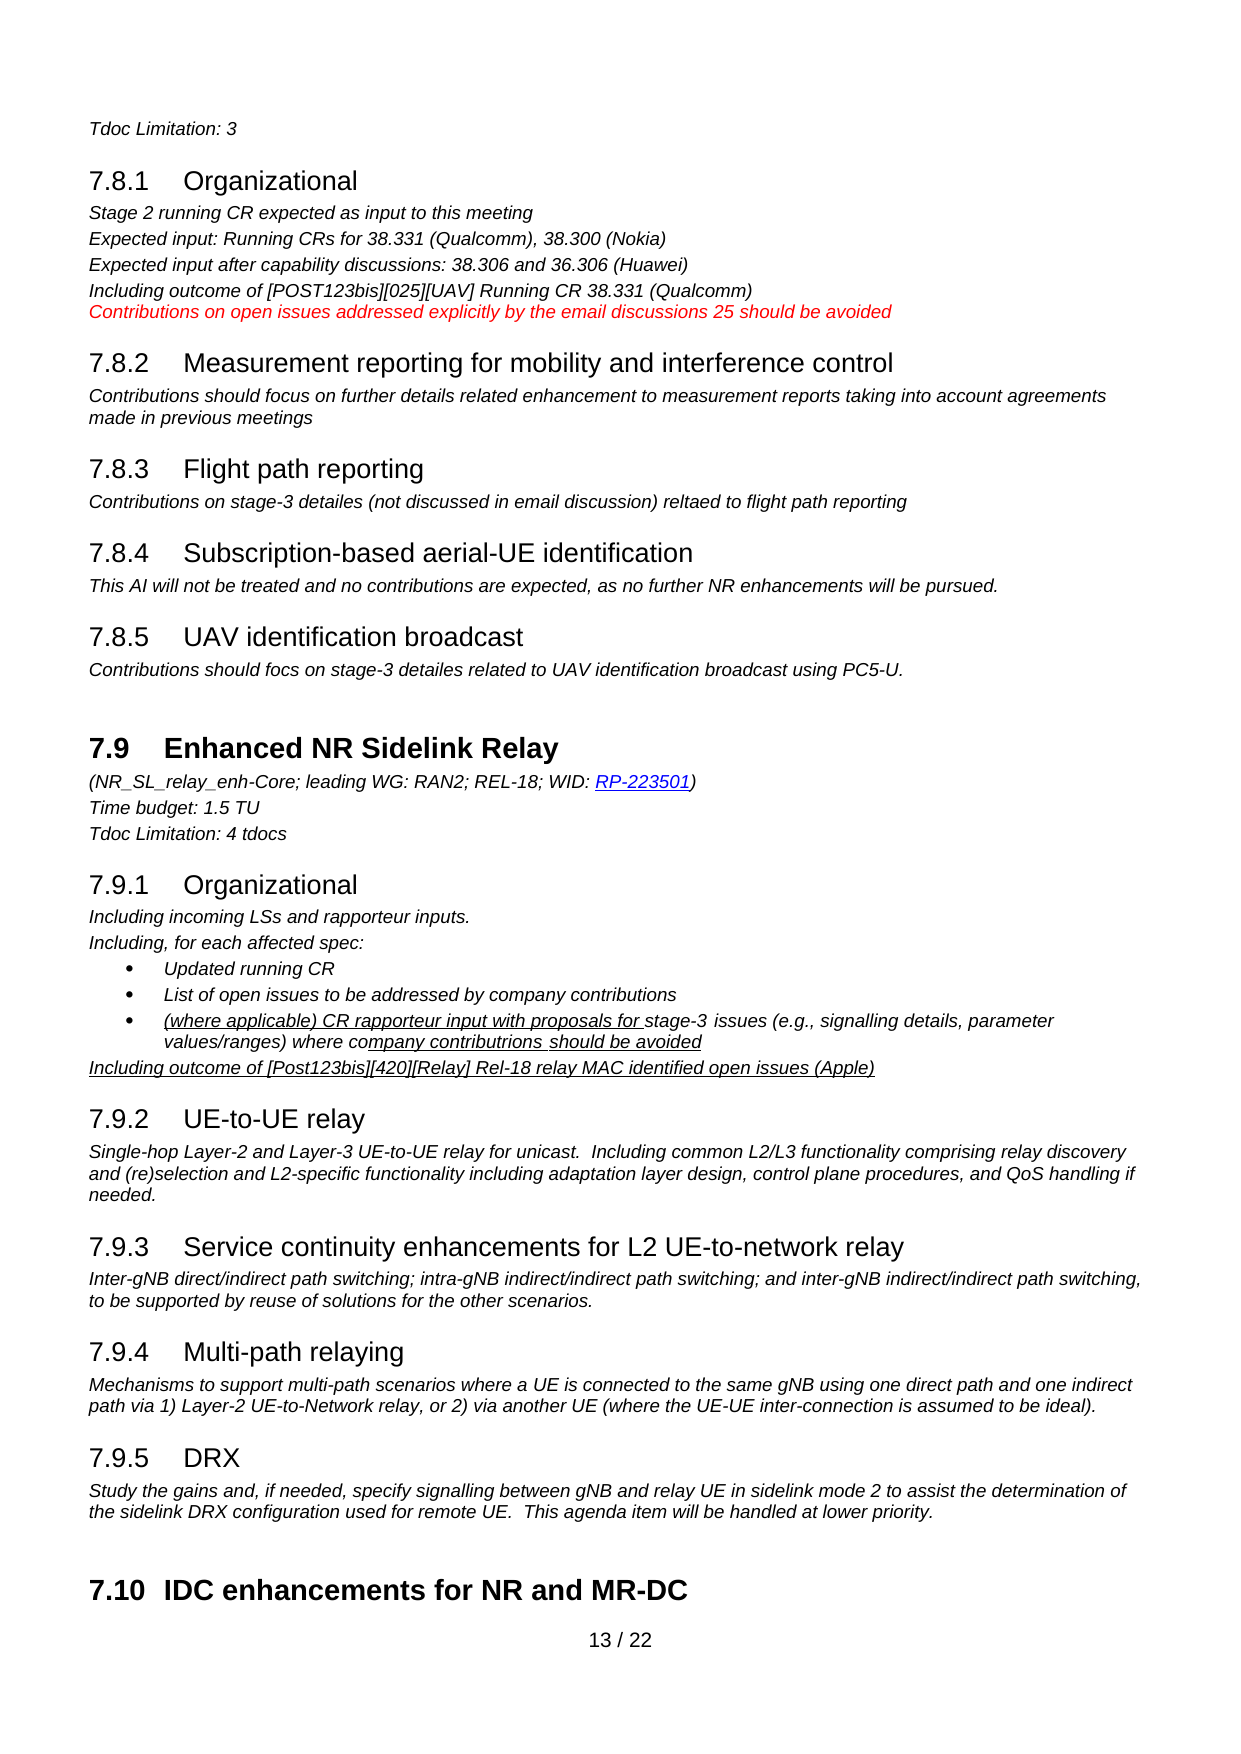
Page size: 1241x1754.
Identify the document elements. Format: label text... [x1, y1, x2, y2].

list (where applicable) CR rapporteur input with proposals for stage-3 issues (e.g., signalling details, parameter values/ranges) where company contributrions should be avoided [126, 1009, 1152, 1053]
subtitle 7.8.5 UAV identification broadcast [89, 621, 1152, 652]
subtitle 7.8.4 Subscription-based aerial-UE identification [89, 537, 1152, 568]
text Including outcome of [POST123bis][025][UAV] Running CR 38.331 (Qualcomm) [89, 279, 1152, 301]
text Including outcome of [Post123bis][420][Relay] Rel-18 relay MAC identified open issues (Apple) [89, 1057, 1152, 1078]
subtitle 7.9 Enhanced NR Sidelink Relay [89, 731, 1152, 764]
title Contributions on stage-3 detailes (not discussed in email discussion) reltaed to flight path reporting [89, 491, 1152, 512]
text (NR_SL_relay_enh-Core; leading WG: RAN2; REL-18; WID: RP-223501) [89, 771, 1152, 792]
subtitle 7.9.1 Organizational [89, 869, 1152, 900]
text Expected input after capability discussions: 38.306 and 36.306 (Huawei) [89, 254, 1152, 275]
text Inter-gNB direct/indirect path switching; intra-gNB indirect/indirect path switching; and inter-gNB indirect/indirect path switching, to be supported by reuse of solutions for the other scenarios. [89, 1268, 1152, 1311]
text Single-hop Layer-2 and Layer-3 UE-to-UE relay for unicast. Including common L2/L3 functionality comprising relay discovery and (re)selection and L2-specific functionality including adaptation layer design, control plane procedures, and QoS handling if needed. [89, 1141, 1152, 1206]
text Including, for each affected spec: [89, 932, 1152, 954]
subtitle 7.9.2 UE-to-UE relay [89, 1103, 1152, 1135]
text Tdoc Limitation: 3 [89, 118, 1152, 140]
text Study the gains and, if needed, specify signalling between gNB and relay UE in sidelink mode 2 to assist the determination of the sidelink DRX configuration used for remote UE. This agenda item will be handled at lower priority. [89, 1479, 1152, 1522]
subtitle 7.9.3 Service continuity enhancements for L2 UE-to-network relay [89, 1231, 1152, 1262]
text Including incoming LSs and rapporteur inputs. [89, 906, 1152, 928]
subtitle 7.10 IDC enhancements for NR and MR-DC [89, 1573, 1152, 1607]
text Contributions should focus on further details related enhancement to measurement reports taking into account agreements made in previous meetings [89, 385, 1152, 428]
text Contributions on open issues addressed explicitly by the email discussions 25 should be avoided [89, 301, 1152, 322]
subtitle 7.8.2 Measurement reporting for mobility and interference control [89, 347, 1152, 379]
subtitle 7.8.1 Organizational [89, 165, 1152, 196]
text Expected input: Running CRs for 38.331 (Qualcomm), 38.300 (Nokia) [89, 228, 1152, 249]
text Time budget: 1.5 TU [89, 797, 1152, 818]
text Mechanisms to support multi-path scenarios where a UE is connected to the same gNB using one direct path and one indirect path via 1) Layer-2 UE-to-Network relay, or 2) via another UE (where the UE-UE inter-connection is assumed to be ideal). [89, 1374, 1152, 1417]
text Tdoc Limitation: 4 tdocs [89, 822, 1152, 844]
text Contributions should focs on stage-3 detailes related to UAV identification broadcast using PC5-U. [89, 659, 1152, 680]
subtitle 7.9.4 Multi-path relaying [89, 1336, 1152, 1367]
list List of open issues to be addressed by company contributions [126, 984, 1152, 1005]
text This AI will not be treated and no contributions are expected, as no further NR enhancements will be pursued. [89, 575, 1152, 596]
subtitle 7.9.5 DRX [89, 1442, 1152, 1473]
list Updated running CR [126, 958, 1152, 979]
subtitle 7.8.3 Flight path reporting [89, 453, 1152, 484]
text Stage 2 running CR expected as input to this meeting [89, 202, 1152, 224]
